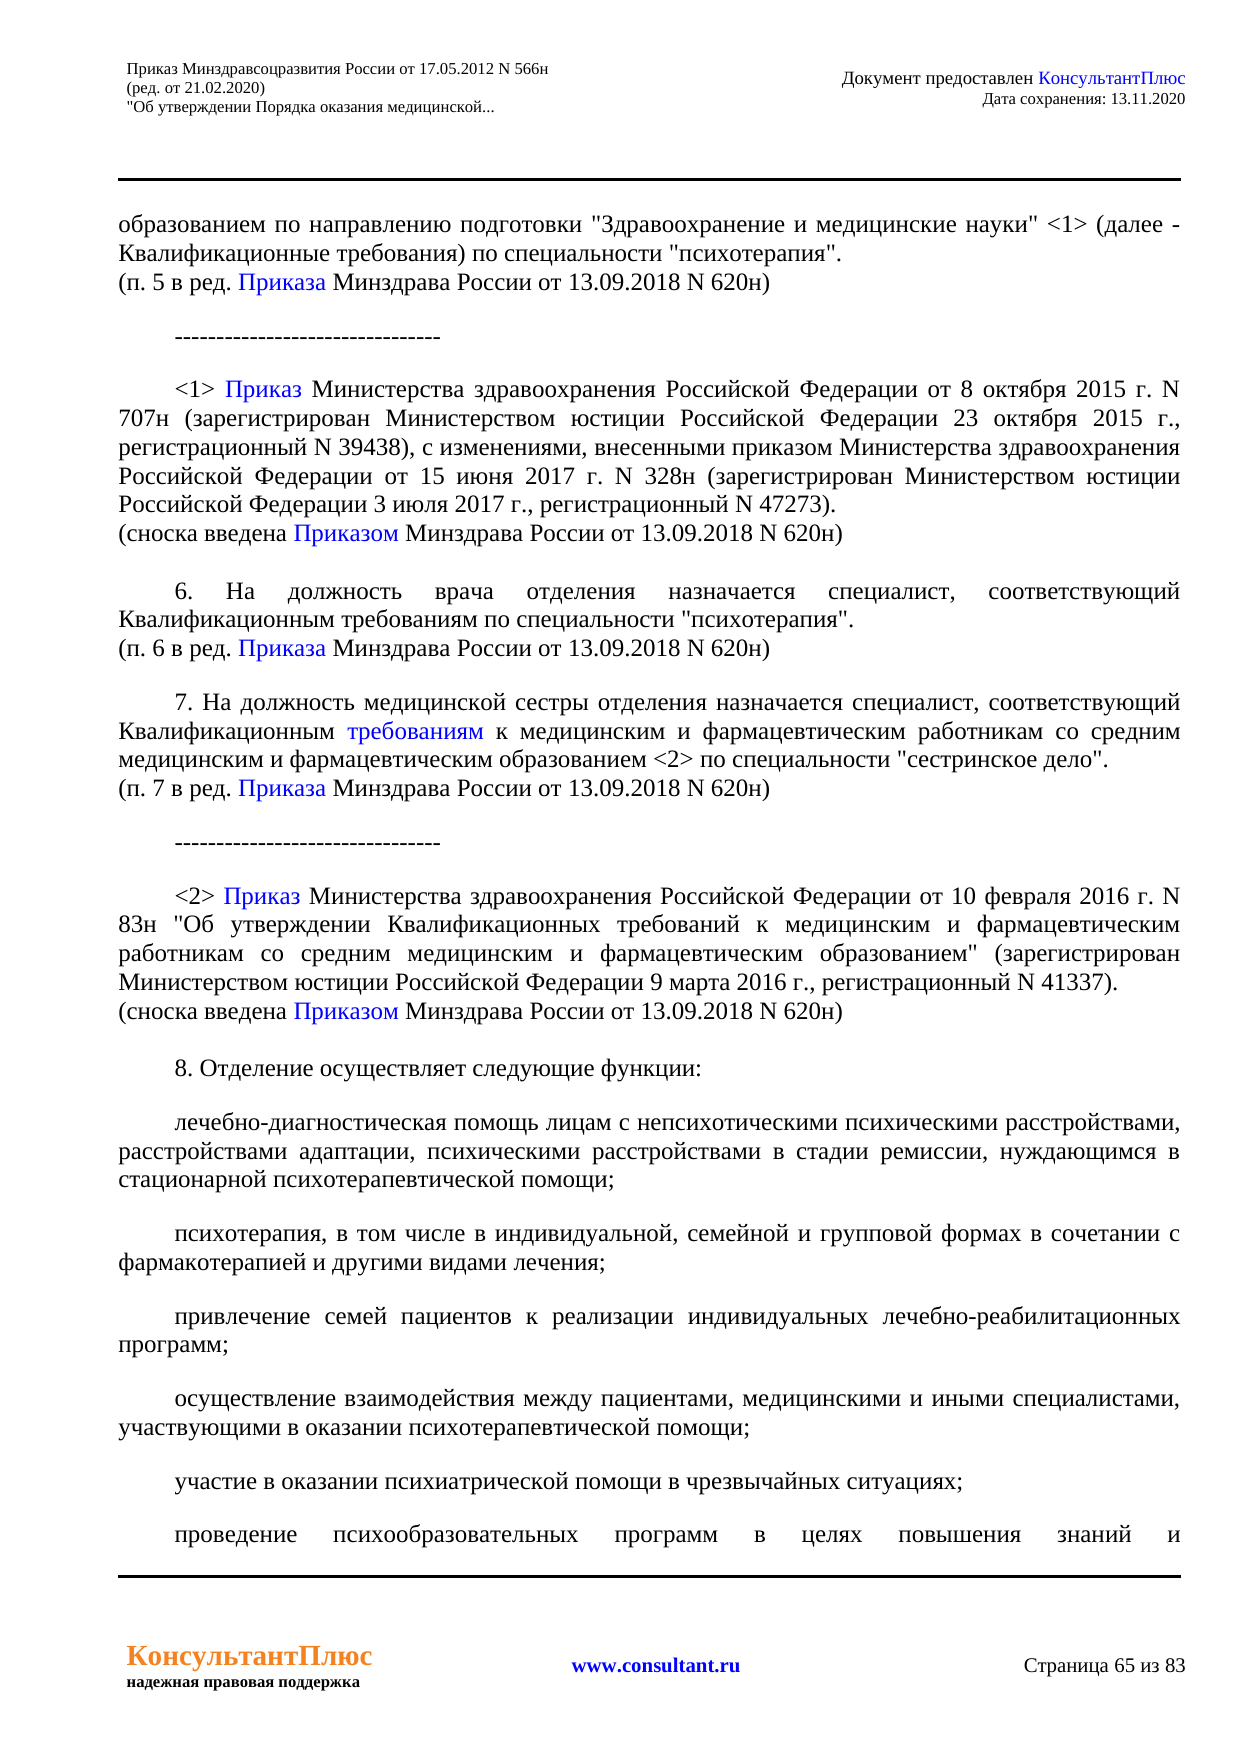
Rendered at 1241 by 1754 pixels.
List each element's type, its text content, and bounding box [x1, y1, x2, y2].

text <2> Приказ Министерства здравоохранения Российской Федерации от 10 февраля 2016 г. N 83н "Об утверждении Квалификационных требований к медицинским и фармацевтическим работникам со средним медицинским и фармацевтическим образованием" (зарегистрирован Министерством юстиции Российской Федерации 9 марта 2016 г., регистрационный N 41337). [118, 881, 1181, 996]
text <1> Приказ Министерства здравоохранения Российской Федерации от 8 октября 2015 г. N 707н (зарегистрирован Министерством юстиции Российской Федерации 23 октября 2015 г., регистрационный N 39438), с изменениями, внесенными приказом Министерства здравоохранения Российской Федерации от 15 июня 2017 г. N 328н (зарегистрирован Министерством юстиции Российской Федерации 3 июля 2017 г., регистрационный N 47273). [118, 374, 1181, 518]
text 8. Отделение осуществляет следующие функции: [118, 1053, 1181, 1082]
text лечебно-диагностическая помощь лицам с непсихотическими психическими расстройствами, расстройствами адаптации, психическими расстройствами в стадии ремиссии, нуждающимся в стационарной психотерапевтической помощи; [118, 1107, 1181, 1193]
text (п. 6 в ред. Приказа Минздрава России от 13.09.2018 N 620н) [118, 633, 1181, 662]
text (п. 7 в ред. Приказа Минздрава России от 13.09.2018 N 620н) [118, 773, 1181, 802]
text психотерапия, в том числе в индивидуальной, семейной и групповой формах в сочетании с фармакотерапией и другими видами лечения; [118, 1218, 1181, 1276]
text (п. 5 в ред. Приказа Минздрава России от 13.09.2018 N 620н) [118, 267, 1181, 296]
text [118, 209, 1181, 267]
text (сноска введена Приказом Минздрава России от 13.09.2018 N 620н) [118, 518, 1181, 547]
text 7. На должность медицинской сестры отделения назначается специалист, соответствующий Квалификационным требованиям к медицинским и фармацевтическим работникам со средним медицинским и фармацевтическим образованием <2> по специальности "сестринское дело". [118, 687, 1181, 773]
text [118, 1519, 1181, 1548]
text привлечение семей пациентов к реализации индивидуальных лечебно-реабилитационных программ; [118, 1301, 1181, 1358]
text -------------------------------- [118, 321, 1181, 349]
text (сноска введена Приказом Минздрава России от 13.09.2018 N 620н) [118, 996, 1181, 1024]
text участие в оказании психиатрической помощи в чрезвычайных ситуациях; [118, 1466, 1181, 1494]
text осуществление взаимодействия между пациентами, медицинскими и иными специалистами, участвующими в оказании психотерапевтической помощи; [118, 1383, 1181, 1441]
text 6. На должность врача отделения назначается специалист, соответствующий Квалификационным требованиям по специальности "психотерапия". [118, 576, 1181, 633]
text -------------------------------- [118, 827, 1181, 856]
